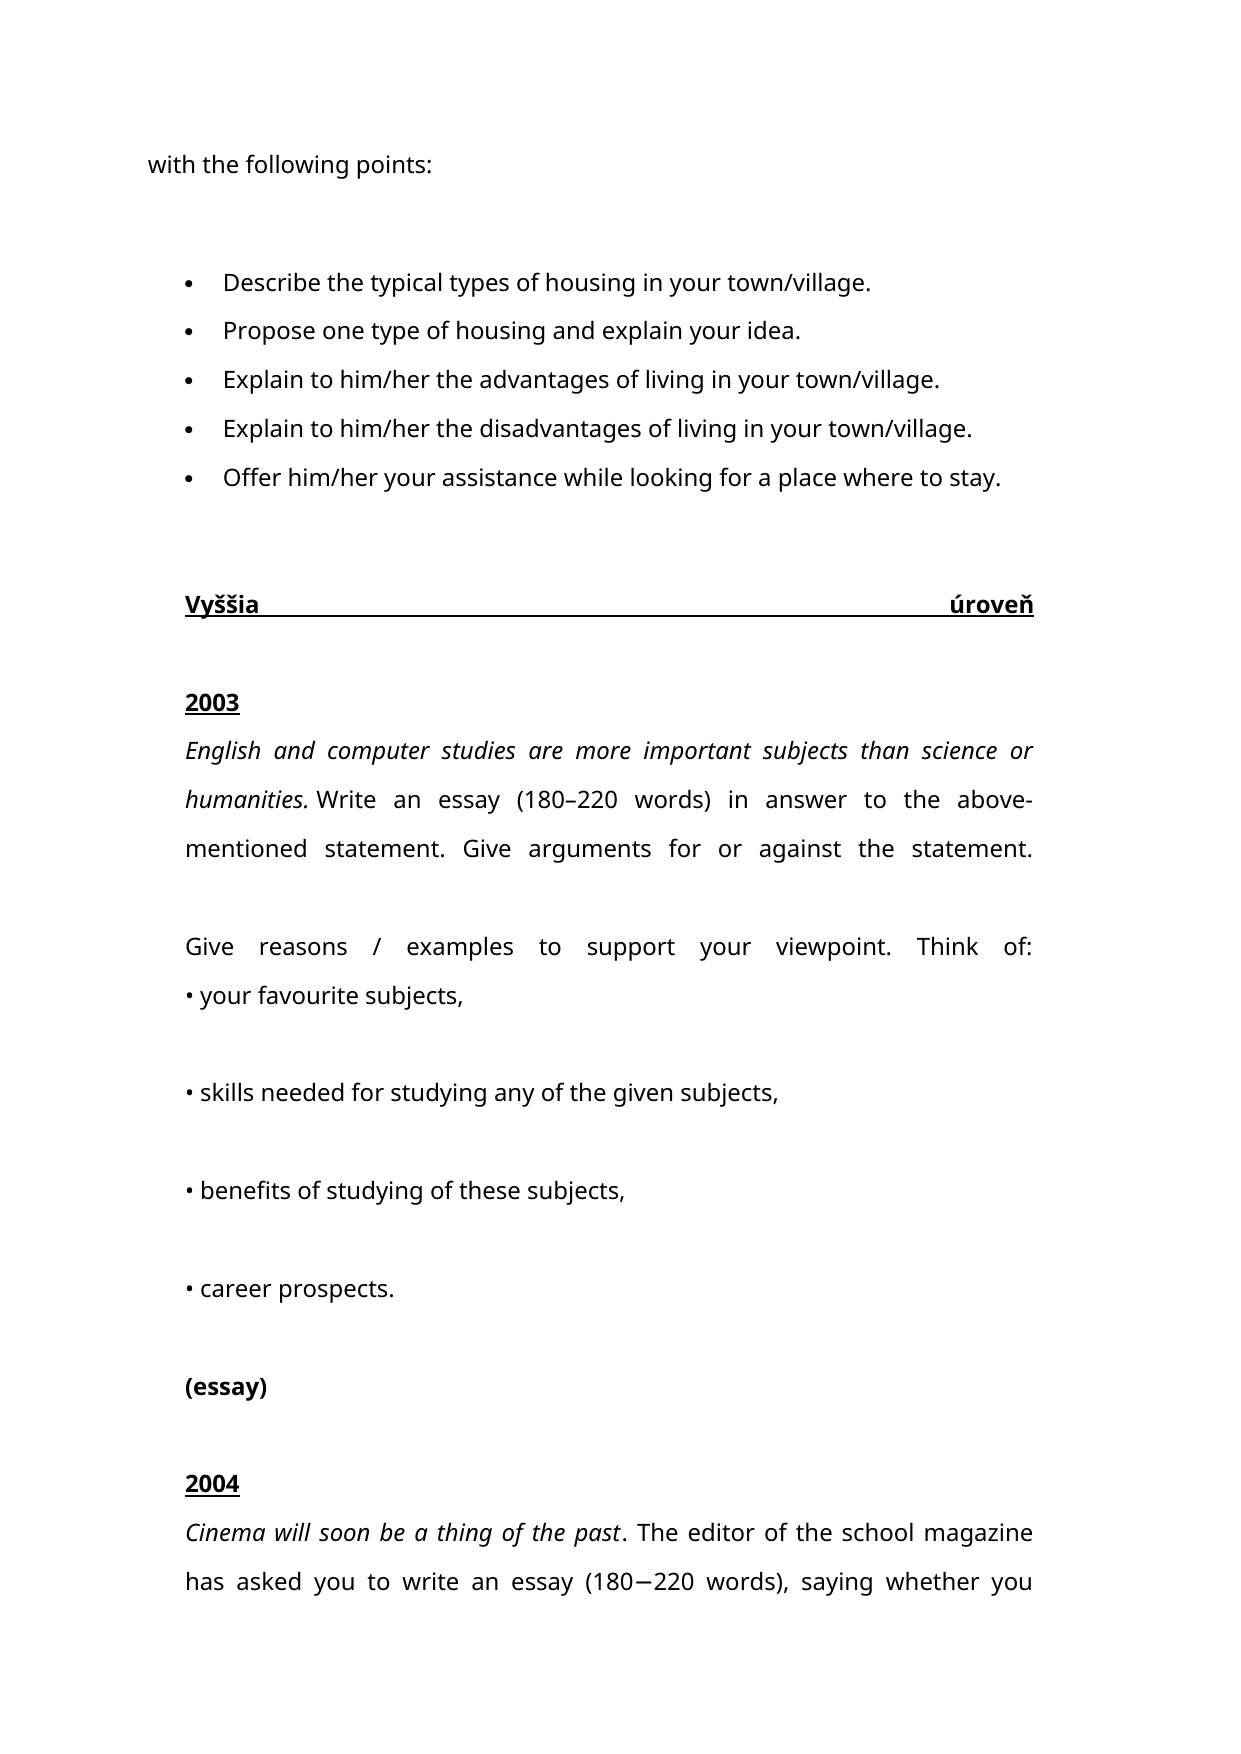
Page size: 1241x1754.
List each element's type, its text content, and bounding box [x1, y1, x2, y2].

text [148, 148, 1093, 222]
list Explain to him/her the disadvantages of living in your town/village. [185, 412, 1093, 444]
list Describe the typical types of housing in your town/village. [185, 265, 1093, 298]
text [148, 1320, 1034, 1597]
list Propose one type of housing and explain your idea. [185, 314, 1093, 347]
text • career prospects. [148, 1223, 1034, 1304]
text • skills needed for studying any of the given subjects, [148, 1027, 1034, 1109]
text • benefits of studying of these subjects, [148, 1125, 1034, 1206]
list Offer him/her your assistance while looking for a place where to stay. [185, 461, 1093, 493]
list Explain to him/her the advantages of living in your town/village. [185, 363, 1093, 396]
text Vyššia úroveň 2003 English and computer studies are more important subjects than science or humanities. Write an essay (180–220 words) in answer to the above-mentioned statement. Give arguments for or against the statement. Give reasons / examples to support your viewpoint. Think of: • your favourite subjects, [148, 539, 1034, 1011]
